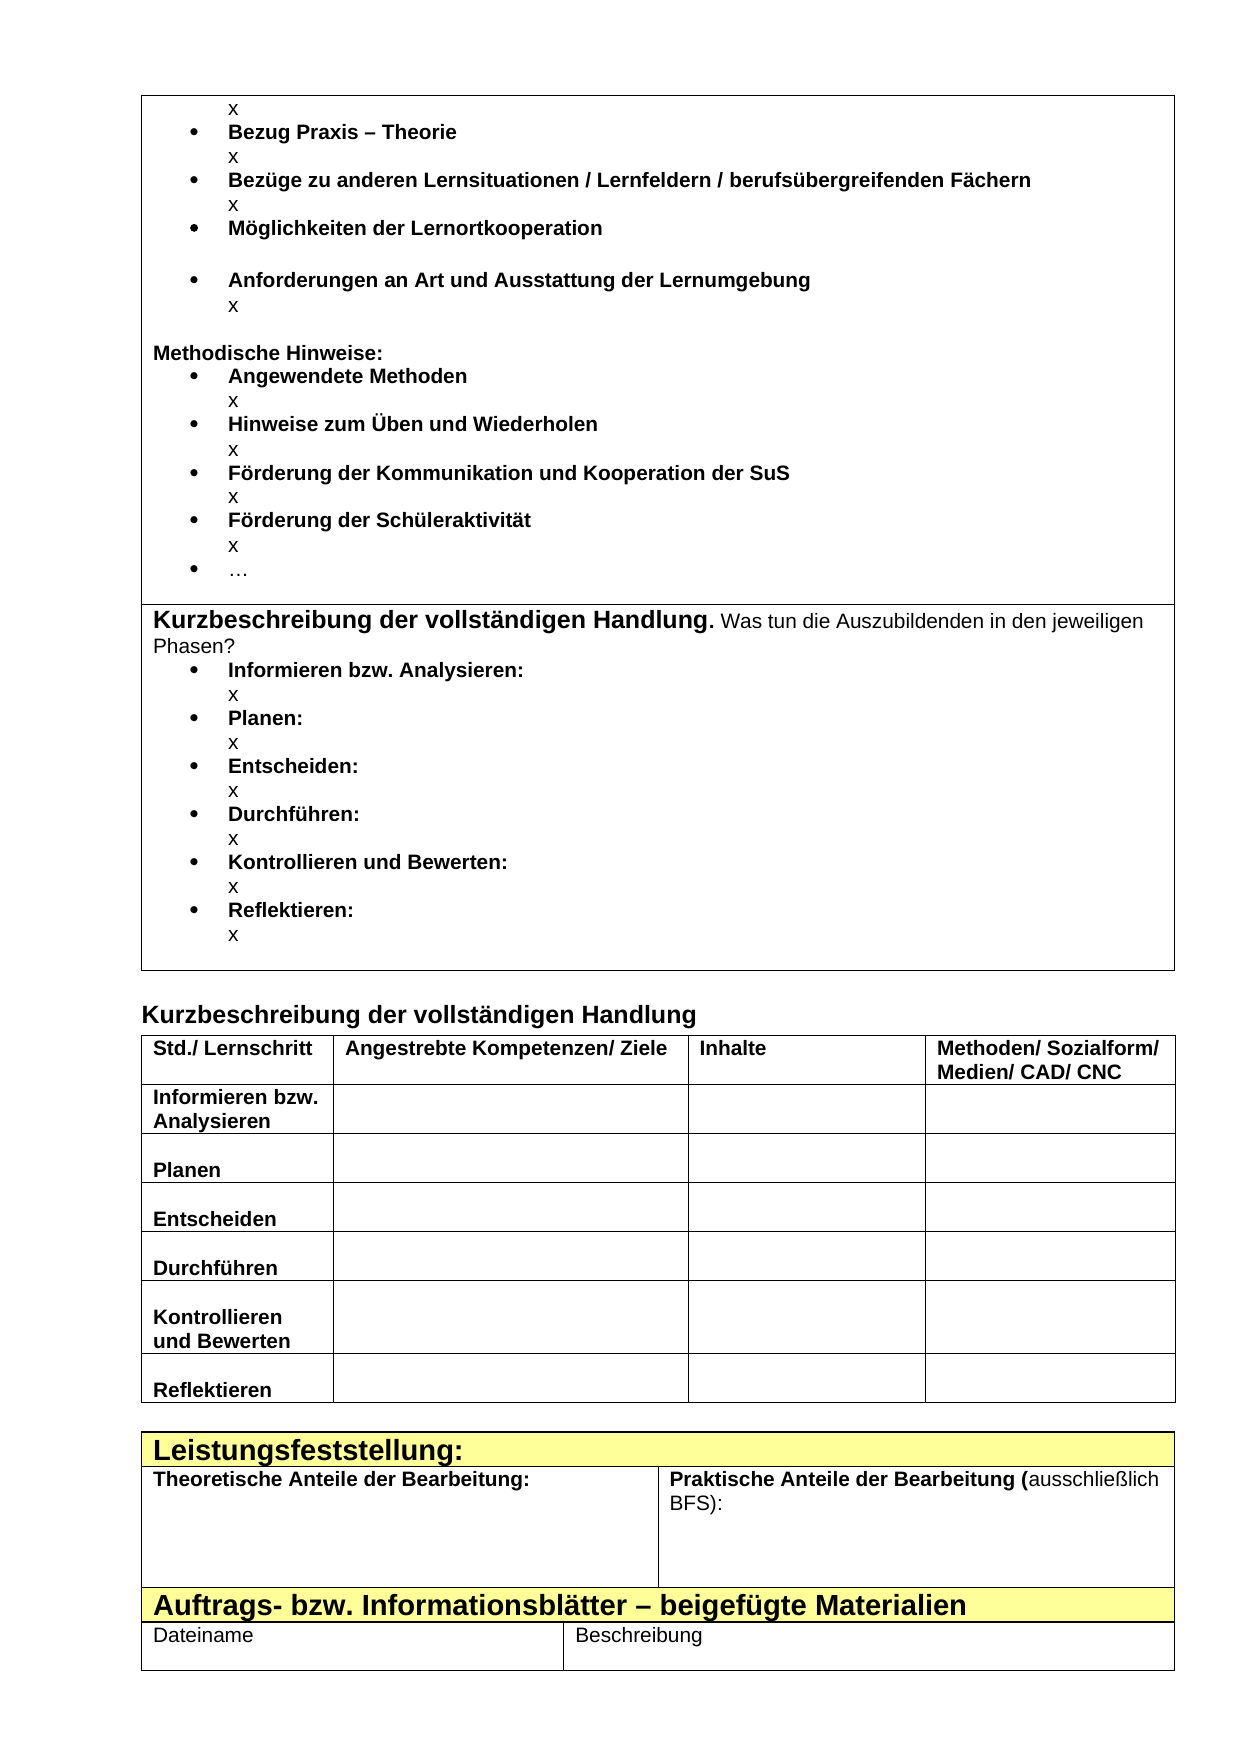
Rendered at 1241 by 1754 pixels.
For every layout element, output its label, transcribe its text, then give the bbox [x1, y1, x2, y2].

table_cell [334, 1354, 688, 1402]
table_cell [334, 1183, 688, 1231]
table_cell [926, 1134, 1175, 1182]
text Kurzbeschreibung der vollständigen Handlung [130, 1000, 1181, 1029]
table_cell Praktische Anteile der Bearbeitung (ausschließlich BFS): [659, 1467, 1174, 1587]
table_cell Reflektieren [142, 1354, 333, 1402]
table_cell [926, 1281, 1175, 1353]
table_cell [689, 1281, 925, 1353]
table_header Inhalte [689, 1036, 925, 1084]
table_cell Informieren bzw. Analysieren [142, 1085, 333, 1133]
table_cell [689, 1354, 925, 1402]
table_cell [334, 1085, 688, 1133]
table_cell Kurzbeschreibung der vollständigen Handlung. Was tun die Auszubildenden in den jeweiligen Phasen? Informieren bzw. Analysieren: x Planen: x Entscheiden: x Durchführen: x Kontrollieren und Bewerten: x Reflektieren: x [142, 605, 1174, 970]
table_cell Beschreibung [564, 1623, 1174, 1670]
table_cell [334, 1281, 688, 1353]
table_cell [334, 1232, 688, 1280]
table_header Leistungsfeststellung: [142, 1433, 1174, 1466]
table_cell [689, 1232, 925, 1280]
table_cell [926, 1183, 1175, 1231]
table_cell Entscheiden [142, 1183, 333, 1231]
table_cell Dateiname [142, 1623, 563, 1670]
table_cell [689, 1085, 925, 1133]
table_cell Auftrags- bzw. Informationsblätter – beigefügte Materialien [142, 1588, 1174, 1621]
table_cell [334, 1134, 688, 1182]
table_cell [926, 1232, 1175, 1280]
table_header Angestrebte Kompetenzen/ Ziele [334, 1036, 688, 1084]
table_cell [926, 1085, 1175, 1133]
table_cell [689, 1183, 925, 1231]
table_header Methoden/ Sozialform/ Medien/ CAD/ CNC [926, 1036, 1175, 1084]
table_cell Theoretische Anteile der Bearbeitung: [142, 1467, 658, 1587]
table_cell Planen [142, 1134, 333, 1182]
table_cell Kontrollieren und Bewerten [142, 1281, 333, 1353]
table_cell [142, 96, 1174, 604]
table_cell Durchführen [142, 1232, 333, 1280]
table_cell [926, 1354, 1175, 1402]
table_cell [689, 1134, 925, 1182]
table_header Std./ Lernschritt [142, 1036, 333, 1084]
